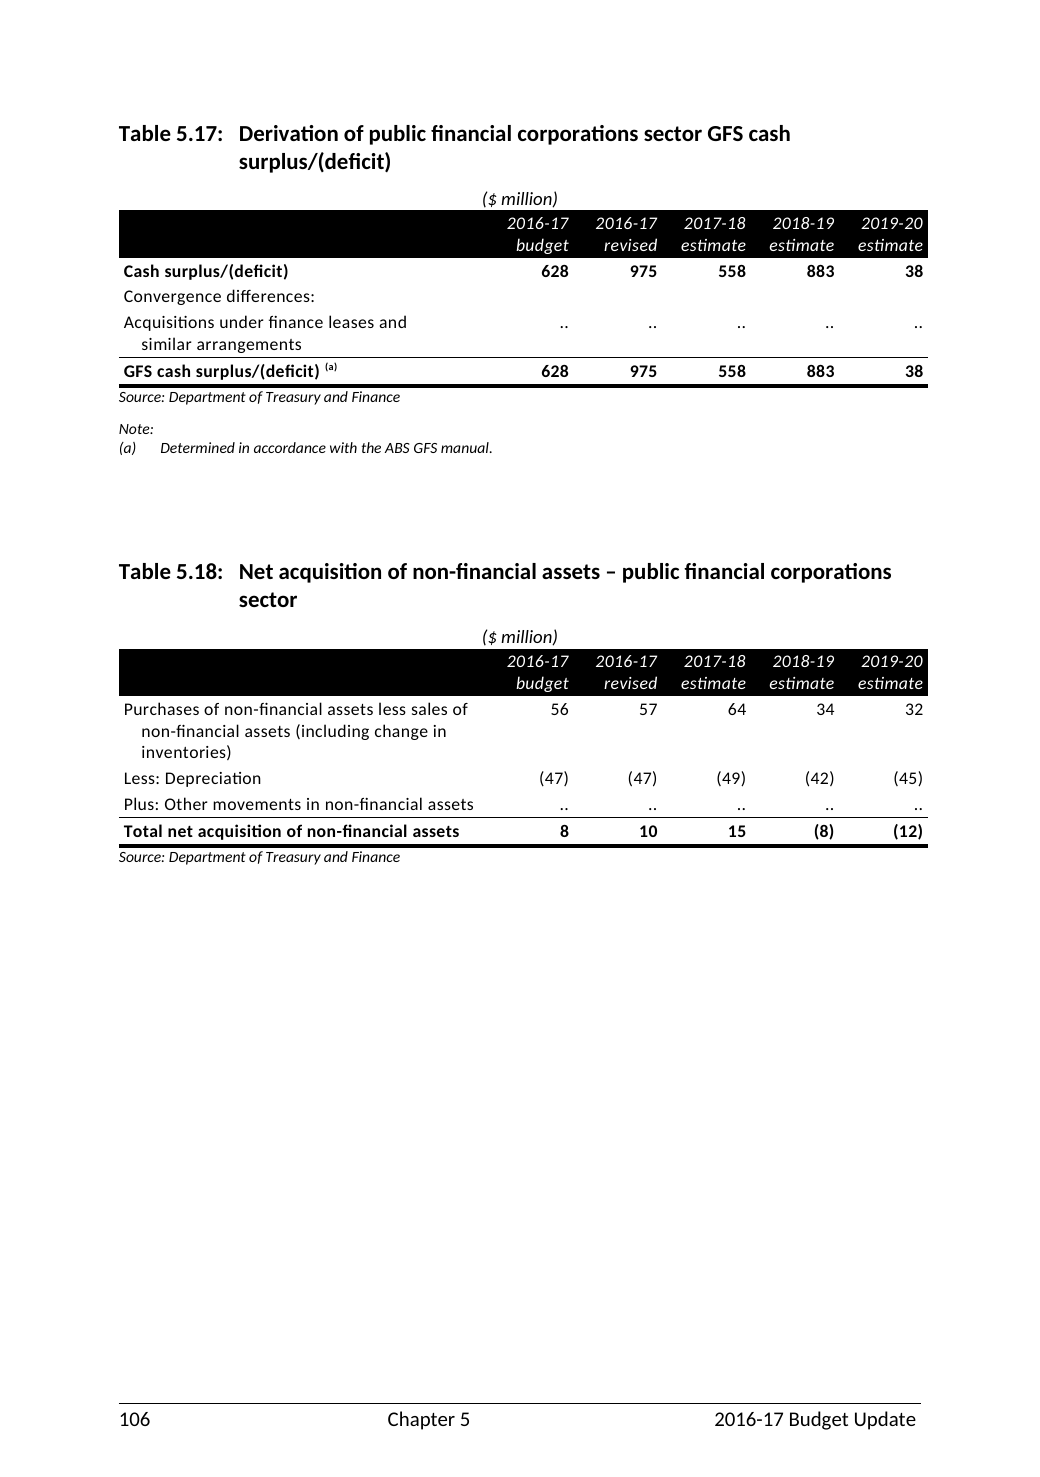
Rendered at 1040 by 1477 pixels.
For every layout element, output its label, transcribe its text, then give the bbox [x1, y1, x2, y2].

text Source: Department of Treasury and Finance [119, 388, 921, 406]
text Source: Department of Treasury and Finance [119, 848, 921, 866]
text ($ million) [119, 626, 921, 648]
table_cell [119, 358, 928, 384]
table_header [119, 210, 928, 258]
subtitle Table 5.17: Derivation of public financial corporations sector GFS cash surplus/(deficit) [119, 119, 921, 175]
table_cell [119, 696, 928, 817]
text Note: [119, 419, 921, 438]
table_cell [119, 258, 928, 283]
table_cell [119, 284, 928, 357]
text (a) Determined in accordance with the ABS GFS manual. [119, 438, 921, 457]
subtitle Table 5.18: Net acquisition of non-financial assets – public financial corporations sector [119, 557, 921, 613]
text ($ million) [119, 187, 921, 210]
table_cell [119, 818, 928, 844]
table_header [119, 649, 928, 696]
